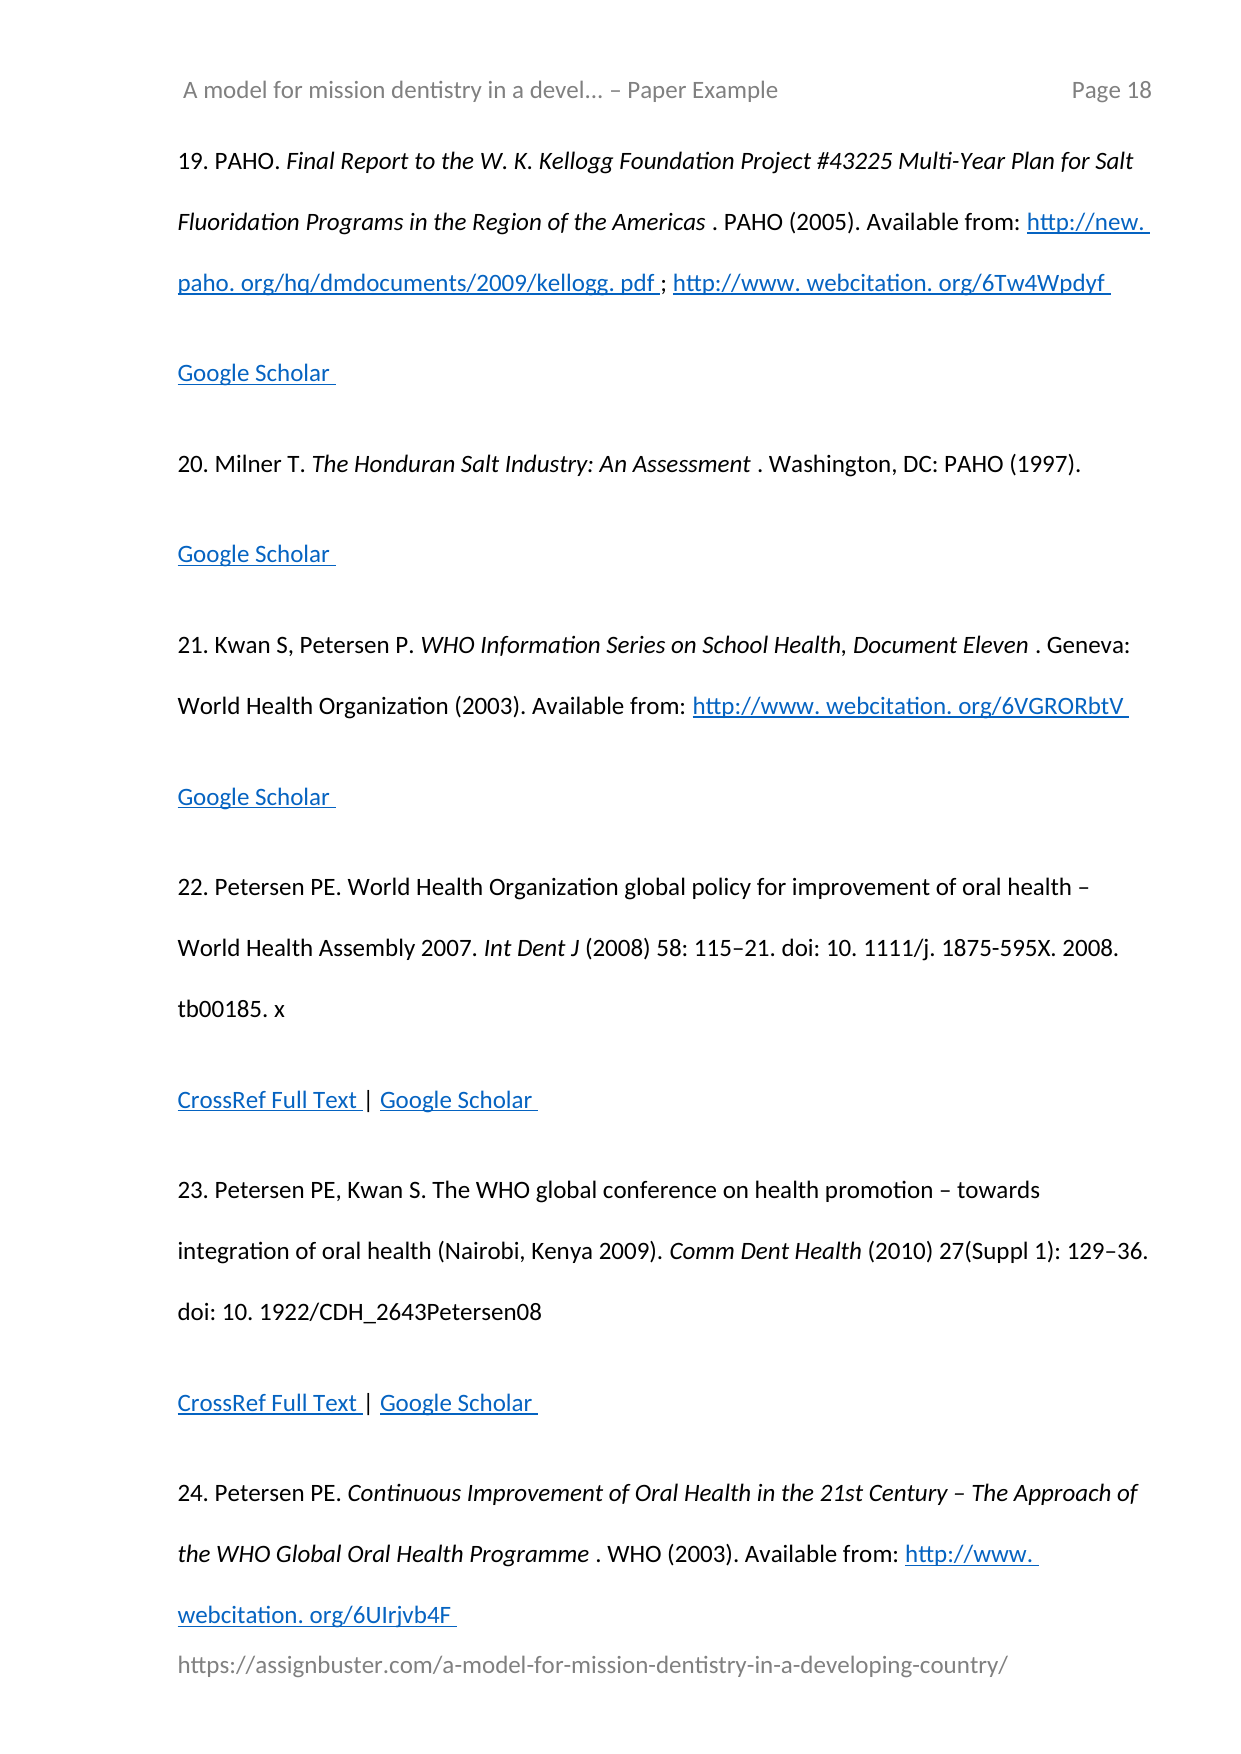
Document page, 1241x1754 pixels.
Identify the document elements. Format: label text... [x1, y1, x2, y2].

text 23. Petersen PE, Kwan S. The WHO global conference on health promotion – towards integration of oral health (Nairobi, Kenya 2009). Comm Dent Health (2010) 27(Suppl 1): 129–36. doi: 10. 1922/CDH_2643Petersen08 [177, 1174, 1152, 1327]
text CrossRef Full Text | Google Scholar [177, 1084, 1152, 1114]
text 24. Petersen PE. Continuous Improvement of Oral Health in the 21st Century – The Approach of the WHO Global Oral Health Programme . WHO (2003). Available from: http://www. webcitation. org/6UIrjvb4F [177, 1477, 1152, 1630]
text Google Scholar [177, 781, 1152, 811]
text Google Scholar [177, 358, 1152, 388]
text 22. Petersen PE. World Health Organization global policy for improvement of oral health – World Health Assembly 2007. Int Dent J (2008) 58: 115–21. doi: 10. 1111/j. 1875-595X. 2008. tb00185. x [177, 871, 1152, 1024]
text Google Scholar [177, 539, 1152, 569]
text 20. Milner T. The Honduran Salt Industry: An Assessment . Washington, DC: PAHO (1997). [177, 448, 1152, 479]
text 21. Kwan S, Petersen P. WHO Information Series on School Health, Document Eleven . Geneva: World Health Organization (2003). Available from: http://www. webcitation. org/6VGRORbtV [177, 629, 1152, 721]
text CrossRef Full Text | Google Scholar [177, 1387, 1152, 1417]
text 19. PAHO. Final Report to the W. K. Kellogg Foundation Project #43225 Multi-Year Plan for Salt Fluoridation Programs in the Region of the Americas . PAHO (2005). Available from: http://new. paho. org/hq/dmdocuments/2009/kellogg. pdf ; http://www. webcitation. org/6Tw4Wpdyf [177, 145, 1152, 298]
